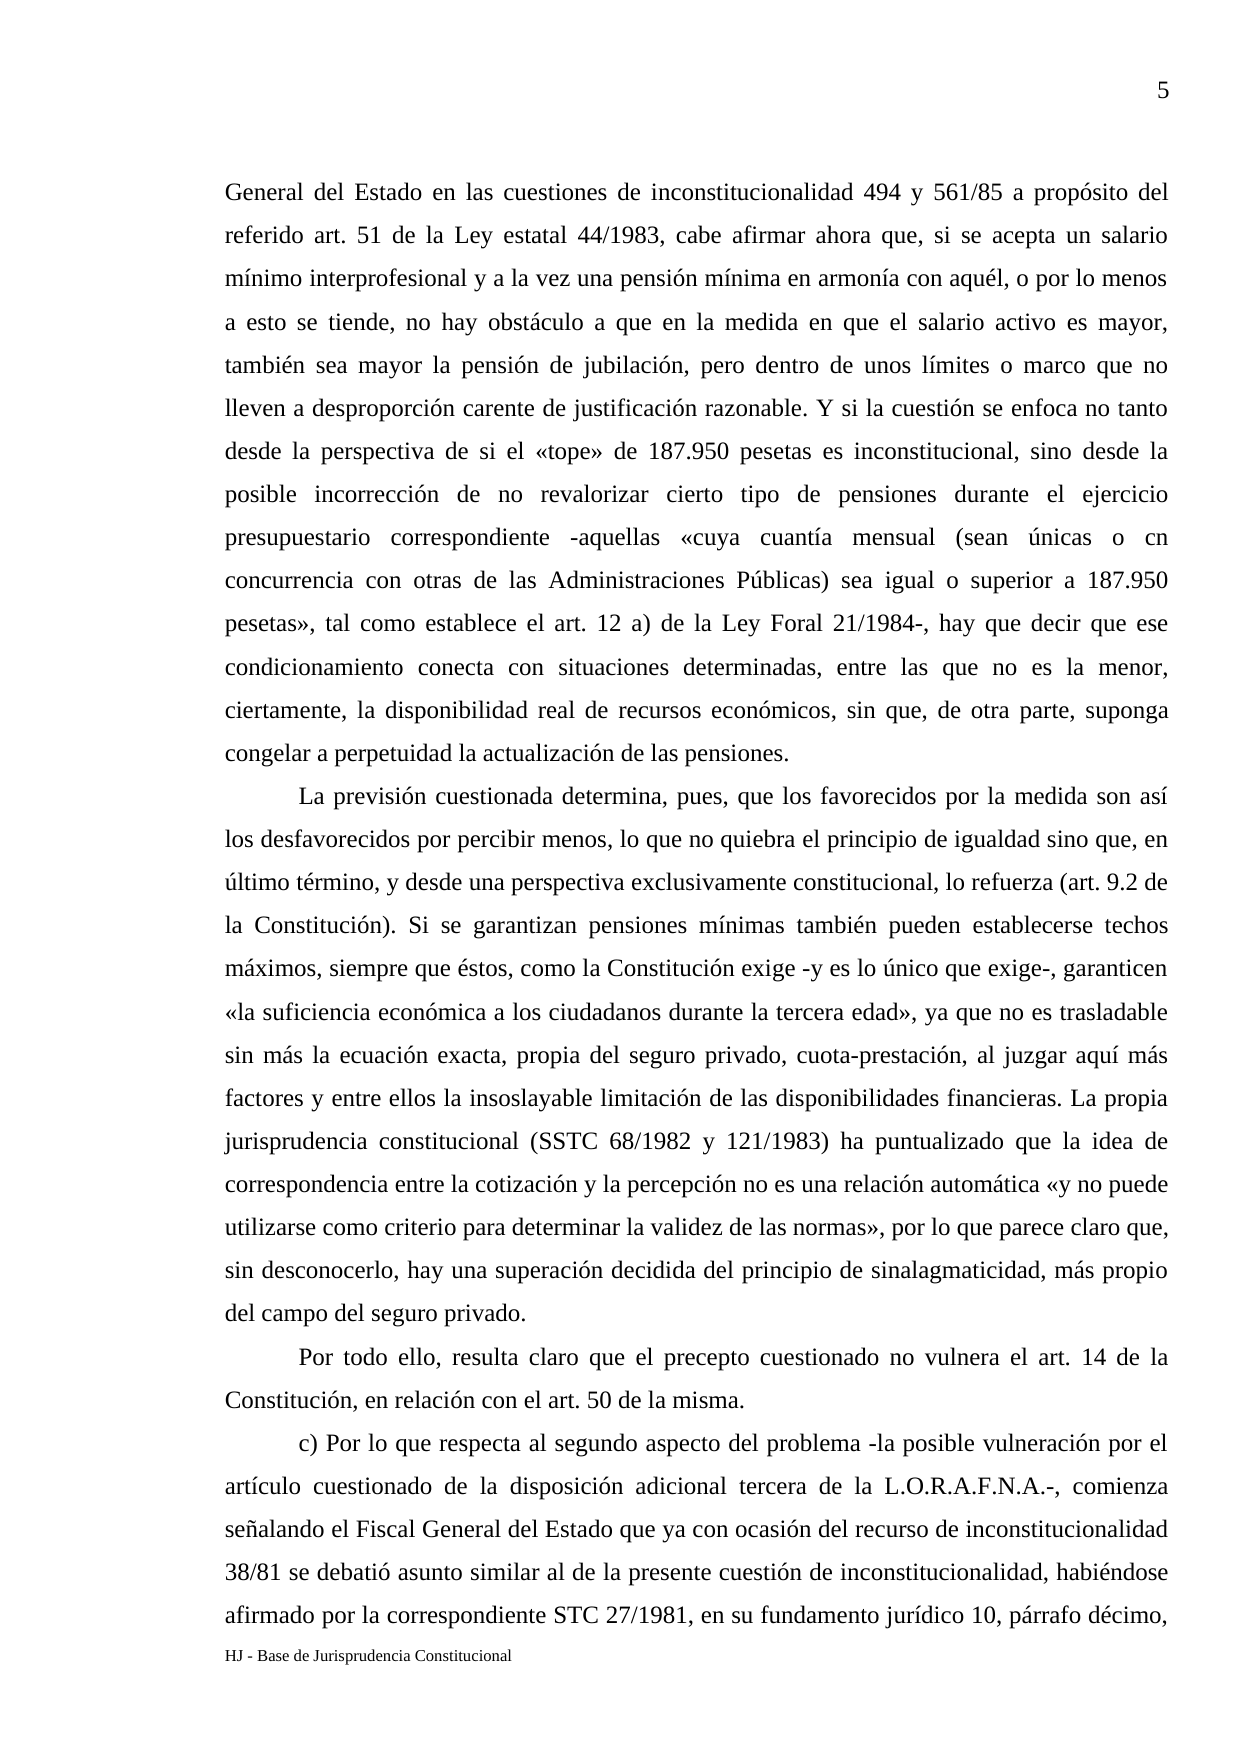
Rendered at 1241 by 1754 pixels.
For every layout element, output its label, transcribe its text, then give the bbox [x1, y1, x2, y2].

text Por todo ello, resulta claro que el precepto cuestionado no vulnera el art. 14 de la Constitución, en relación con el art. 50 de la misma. [224, 1342, 1169, 1413]
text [224, 1428, 1169, 1629]
text La previsión cuestionada determina, pues, que los favorecidos por la medida son así los desfavorecidos por percibir menos, lo que no quiebra el principio de igualdad sino que, en último término, y desde una perspectiva exclusivamente constitucional, lo refuerza (art. 9.2 de la Constitución). Si se garantizan pensiones mínimas también pueden establecerse techos máximos, siempre que éstos, como la Constitución exige -y es lo único que exige-, garanticen «la suficiencia económica a los ciudadanos durante la tercera edad», ya que no es trasladable sin más la ecuación exacta, propia del seguro privado, cuota-prestación, al juzgar aquí más factores y entre ellos la insoslayable limitación de las disponibilidades financieras. La propia jurisprudencia constitucional (SSTC 68/1982 y 121/1983) ha puntualizado que la idea de correspondencia entre la cotización y la percepción no es una relación automática «y no puede utilizarse como criterio para determinar la validez de las normas», por lo que parece claro que, sin desconocerlo, hay una superación decidida del principio de sinalagmaticidad, más propio del campo del seguro privado. [224, 781, 1169, 1327]
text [224, 177, 1169, 767]
